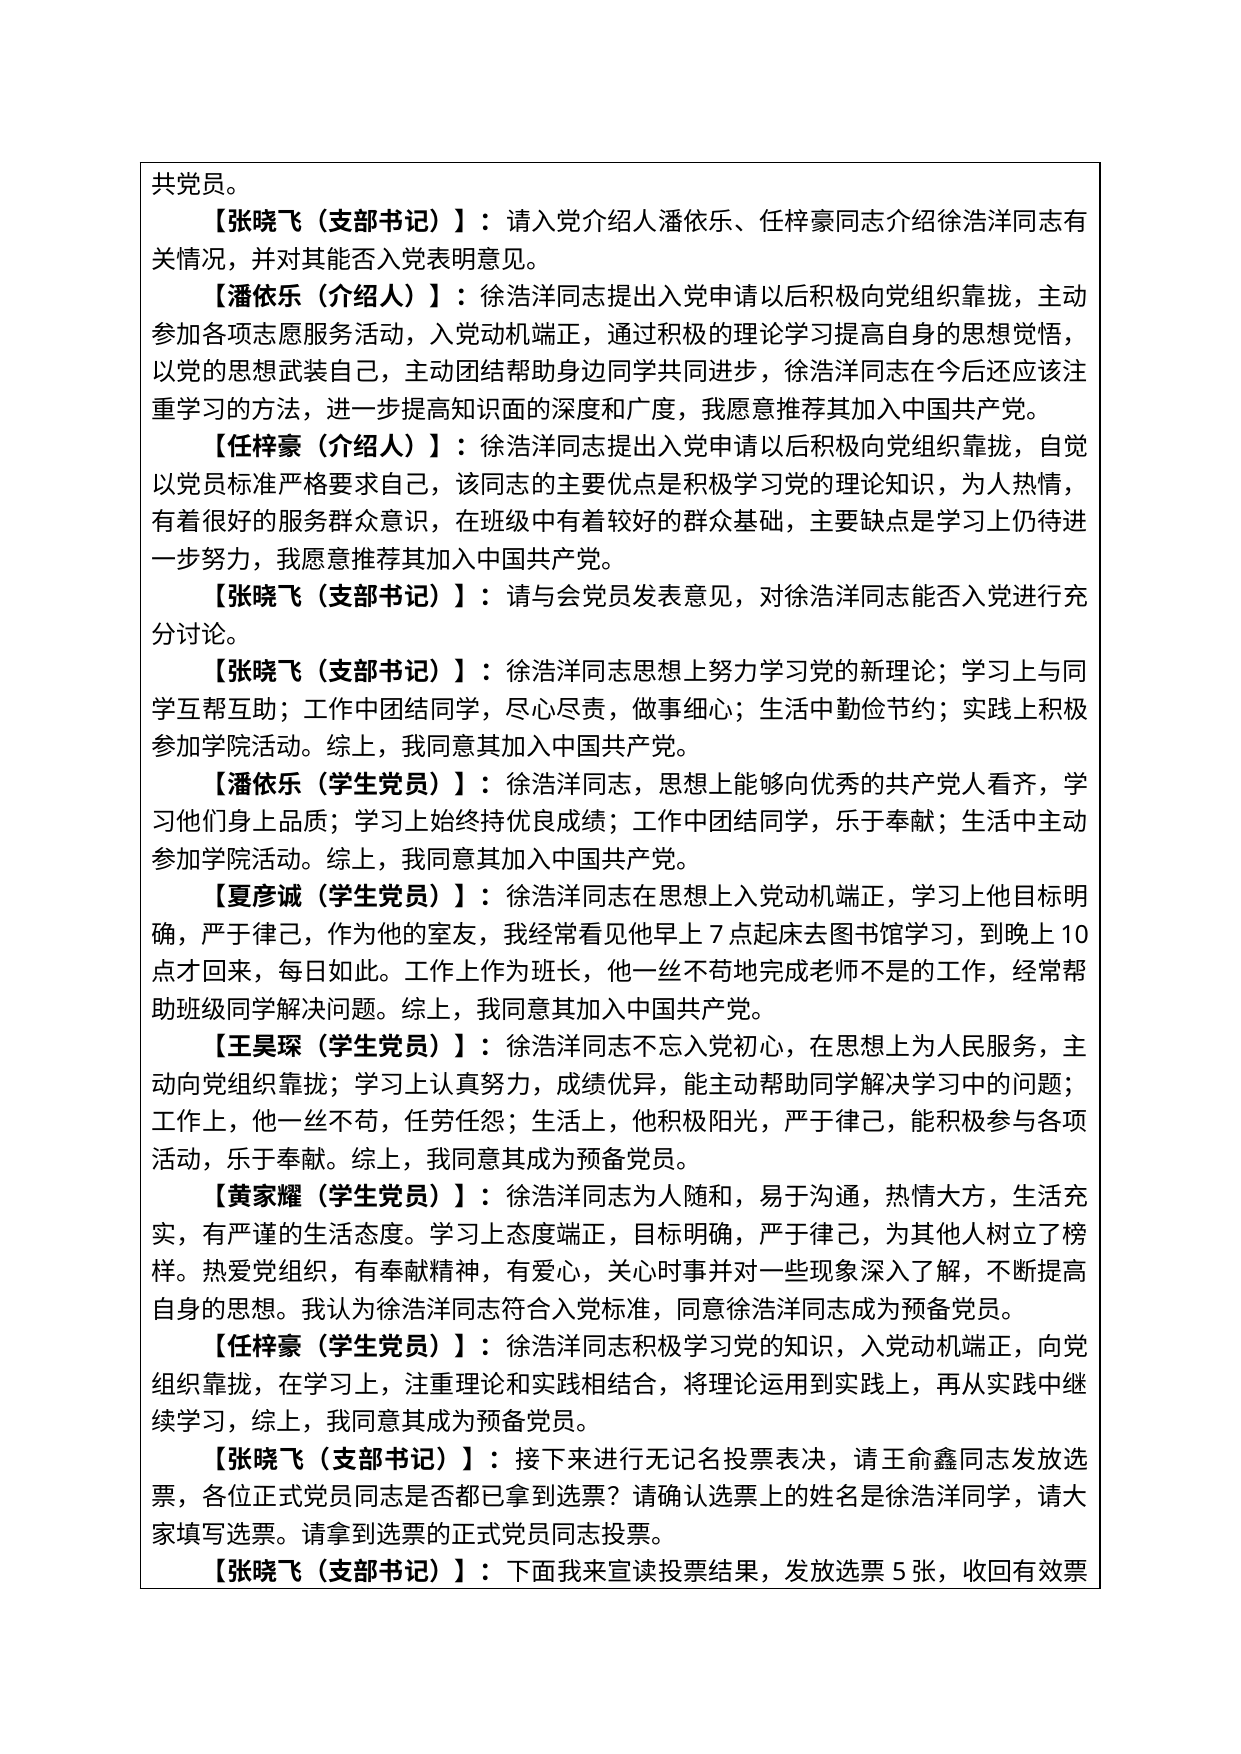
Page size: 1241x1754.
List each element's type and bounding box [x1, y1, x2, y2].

table_cell [141, 163, 1099, 1588]
